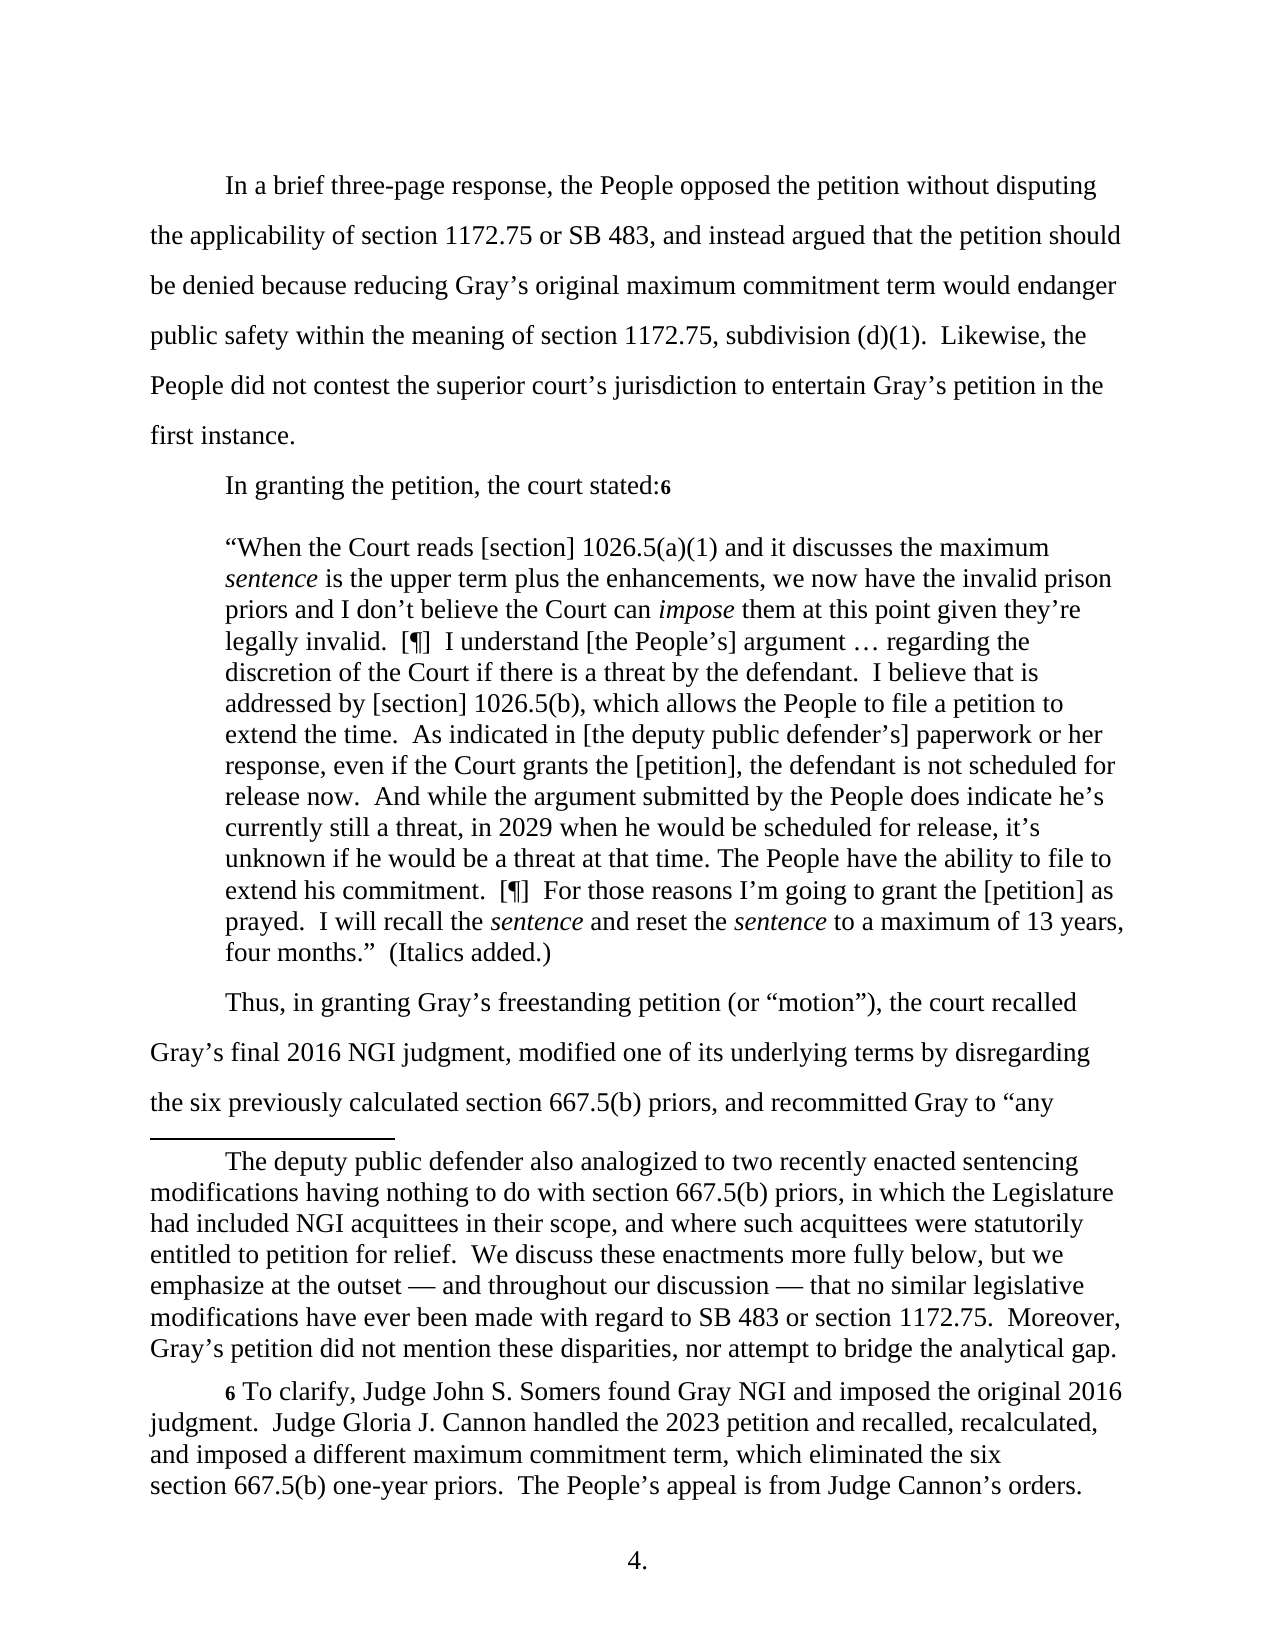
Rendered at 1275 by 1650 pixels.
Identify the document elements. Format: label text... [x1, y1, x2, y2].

text In granting the petition, the court stated: [150, 450, 1125, 500]
text Thus, in granting Gray’s freestanding petition (or “motion”), the court recalled Gray’s final 2016 NGI judgment, modified one of its underlying terms by disregarding the six previously calculated section 667.5(b) priors, and recommitted Gray to “any appropriate state hospital pursuant to Penal Code [section] 1026,” for a new “maximum term of commitment [of] 13 years 4 months.” (Some capitalization omitted.) [150, 967, 1125, 1117]
text “When the Court reads [section] 1026.5(a)(1) and it discusses the maximum sentence is the upper term plus the enhancements, we now have the invalid prison priors and I don’t believe the Court can impose them at this point given they’re legally invalid. [¶] I understand [the People’s] argument … regarding the discretion of the Court if there is a threat by the defendant. I believe that is addressed by [section] 1026.5(b), which allows the People to file a petition to extend the time. As indicated in [the deputy public defender’s] paperwork or her response, even if the Court grants the [petition], the defendant is not scheduled for release now. And while the argument submitted by the People does indicate he’s currently still a threat, in 2029 when he would be scheduled for release, it’s unknown if he would be a threat at that time. The People have the ability to file to extend his commitment. [¶] For those reasons I’m going to grant the [petition] as prayed. I will recall the sentence and reset the sentence to a maximum of 13 years, four months.” (Italics added.) [225, 531, 1125, 967]
text In a brief three-page response, the People opposed the petition without disputing the applicability of section 1172.75 or SB 483, and instead argued that the petition should be denied because reducing Gray’s original maximum commitment term would endanger public safety within the meaning of section 1172.75, subdivision (d)(1). Likewise, the People did not contest the superior court’s jurisdiction to entertain Gray’s petition in the first instance. [150, 150, 1125, 450]
